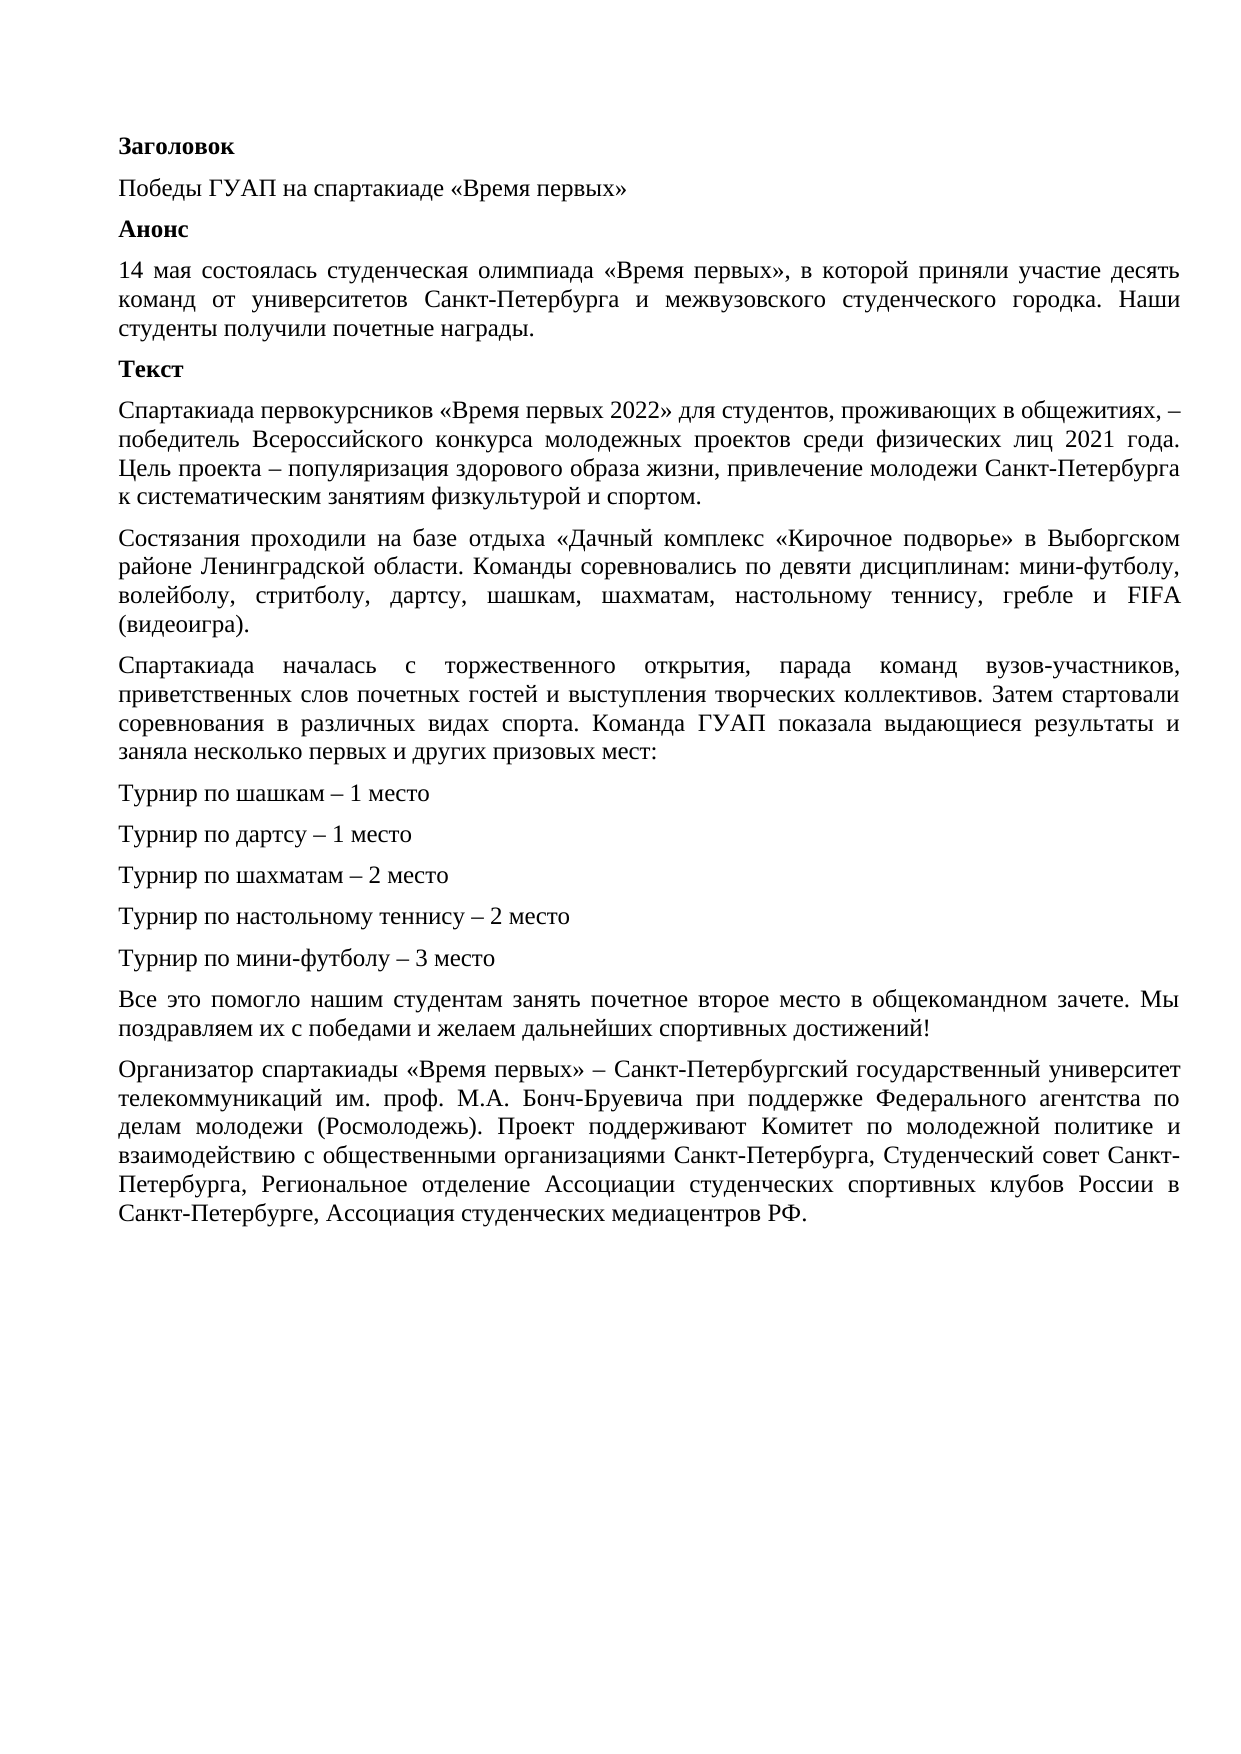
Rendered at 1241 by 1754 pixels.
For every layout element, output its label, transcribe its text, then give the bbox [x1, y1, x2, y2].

text Турнир по шахматам – 2 место [118, 860, 1181, 889]
text 14 мая состоялась студенческая олимпиада «Время первых», в которой приняли участие десять команд от университетов Санкт-Петербурга и межвузовского студенческого городка. Наши студенты получили почетные награды. [118, 255, 1181, 341]
text Турнир по дартсу – 1 место [118, 819, 1181, 848]
text Заголовок [118, 131, 1181, 160]
text Турнир по шашкам – 1 место [118, 778, 1181, 806]
text Все это помогло нашим студентам занять почетное второе место в общекомандном зачете. Мы поздравляем их с победами и желаем дальнейших спортивных достижений! [118, 984, 1181, 1041]
text Турнир по мини-футболу – 3 место [118, 943, 1181, 971]
text Спартакиада началась с торжественного открытия, парада команд вузов-участников, приветственных слов почетных гостей и выступления творческих коллективов. Затем стартовали соревнования в различных видах спорта. Команда ГУАП показала выдающиеся результаты и заняла несколько первых и других призовых мест: [118, 650, 1181, 765]
text Спартакиада первокурсников «Время первых 2022» для студентов, проживающих в общежитиях, – победитель Всероссийского конкурса молодежных проектов среди физических лиц 2021 года. Цель проекта – популяризация здорового образа жизни, привлечение молодежи Санкт-Петербурга к систематическим занятиям физкультурой и спортом. [118, 395, 1181, 510]
text Организатор спартакиады «Время первых» – Санкт-Петербургский государственный университет телекоммуникаций им. проф. М.А. Бонч-Бруевича при поддержке Федерального агентства по делам молодежи (Росмолодежь). Проект поддерживают Комитет по молодежной политике и взаимодействию с общественными организациями Санкт-Петербурга, Студенческий совет Санкт-Петербурга, Региональное отделение Ассоциации студенческих спортивных клубов России в Санкт-Петербурге, Ассоциация студенческих медиацентров РФ. [118, 1054, 1181, 1226]
text Состязания проходили на базе отдыха «Дачный комплекс «Кирочное подворье» в Выборгском районе Ленинградской области. Команды соревновались по девяти дисциплинам: мини-футболу, волейболу, стритболу, дартсу, шашкам, шахматам, настольному теннису, гребле и FIFA (видеоигра). [118, 523, 1181, 638]
text Турнир по настольному теннису – 2 место [118, 901, 1181, 930]
text Победы ГУАП на спартакиаде «Время первых» [118, 173, 1181, 201]
text Текст [118, 354, 1181, 383]
text Анонс [118, 214, 1181, 243]
